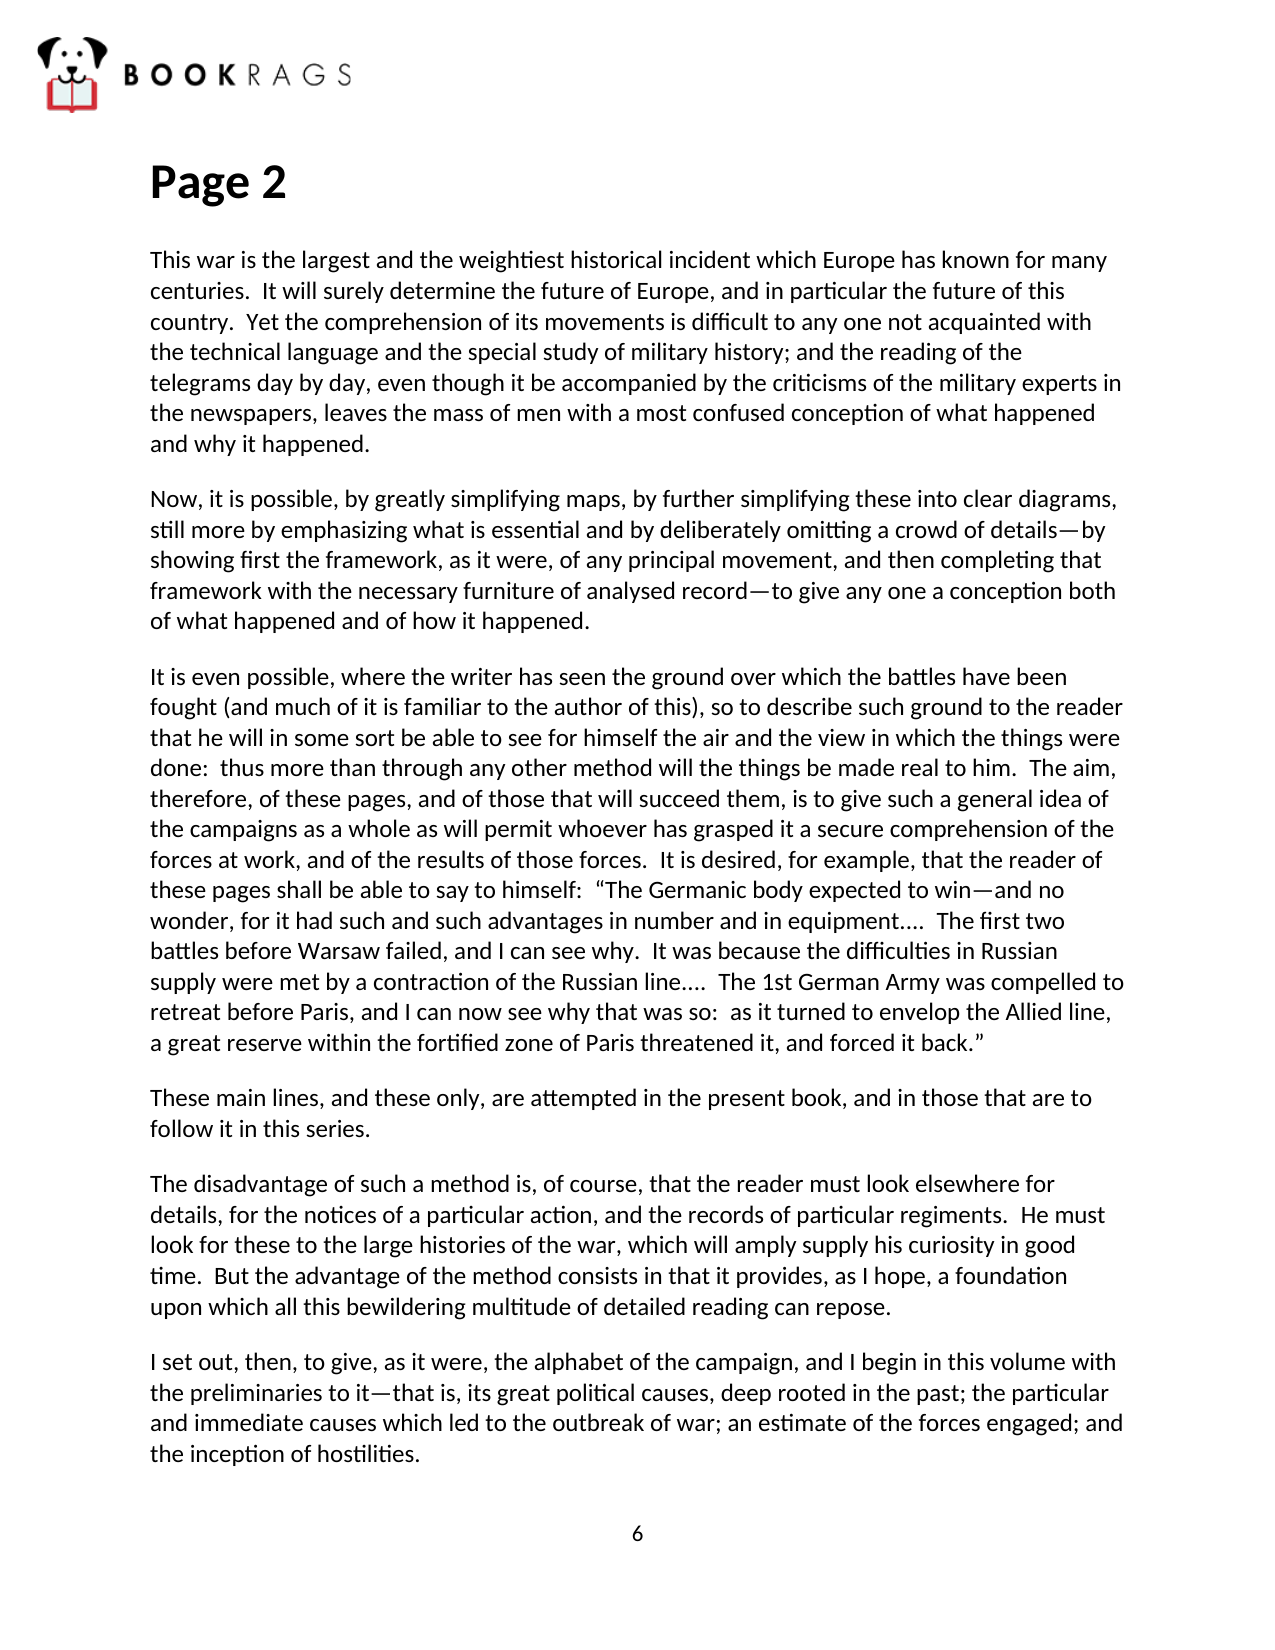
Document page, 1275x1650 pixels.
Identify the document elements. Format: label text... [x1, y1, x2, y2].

picture [37, 37, 351, 113]
text The disadvantage of such a method is, of course, that the reader must look elsewhere for details, for the notices of a particular action, and the records of particular regiments. He must look for these to the large histories of the war, which will amply supply his curiosity in good time. But the advantage of the method consists in that it provides, as I hope, a foundation upon which all this bewildering multitude of detailed reading can repose. [150, 1169, 1125, 1321]
text These main lines, and these only, are attempted in the present book, and in those that are to follow it in this series. [150, 1083, 1125, 1144]
text Now, it is possible, by greatly simplifying maps, by further simplifying these into clear diagrams, still more by emphasizing what is essential and by deliberately omitting a crowd of details—­by showing first the framework, as it were, of any principal movement, and then completing that framework with the necessary furniture of analysed record—­to give any one a conception both of what happened and of how it happened. [150, 483, 1125, 636]
text This war is the largest and the weightiest historical incident which Europe has known for many centuries. It will surely determine the future of Europe, and in particular the future of this country. Yet the comprehension of its movements is difficult to any one not acquainted with the technical language and the special study of military history; and the reading of the telegrams day by day, even though it be accompanied by the criticisms of the military experts in the newspapers, leaves the mass of men with a most confused conception of what happened and why it happened. [150, 244, 1125, 458]
text I set out, then, to give, as it were, the alphabet of the campaign, and I begin in this volume with the preliminaries to it—­that is, its great political causes, deep rooted in the past; the particular and immediate causes which led to the outbreak of war; an estimate of the forces engaged; and the inception of hostilities. [150, 1346, 1125, 1468]
text It is even possible, where the writer has seen the ground over which the battles have been fought (and much of it is familiar to the author of this), so to describe such ground to the reader that he will in some sort be able to see for himself the air and the view in which the things were done: thus more than through any other method will the things be made real to him. The aim, therefore, of these pages, and of those that will succeed them, is to give such a general idea of the campaigns as a whole as will permit whoever has grasped it a secure comprehension of the forces at work, and of the results of those forces. It is desired, for example, that the reader of these pages shall be able to say to himself: “The Germanic body expected to win—­and no wonder, for it had such and such advantages in number and in equipment.... The first two battles before Warsaw failed, and I can see why. It was because the difficulties in Russian supply were met by a contraction of the Russian line.... The 1st German Army was compelled to retreat before Paris, and I can now see why that was so: as it turned to envelop the Allied line, a great reserve within the fortified zone of Paris threatened it, and forced it back.” [150, 661, 1125, 1058]
text Page 2 [150, 150, 1125, 211]
